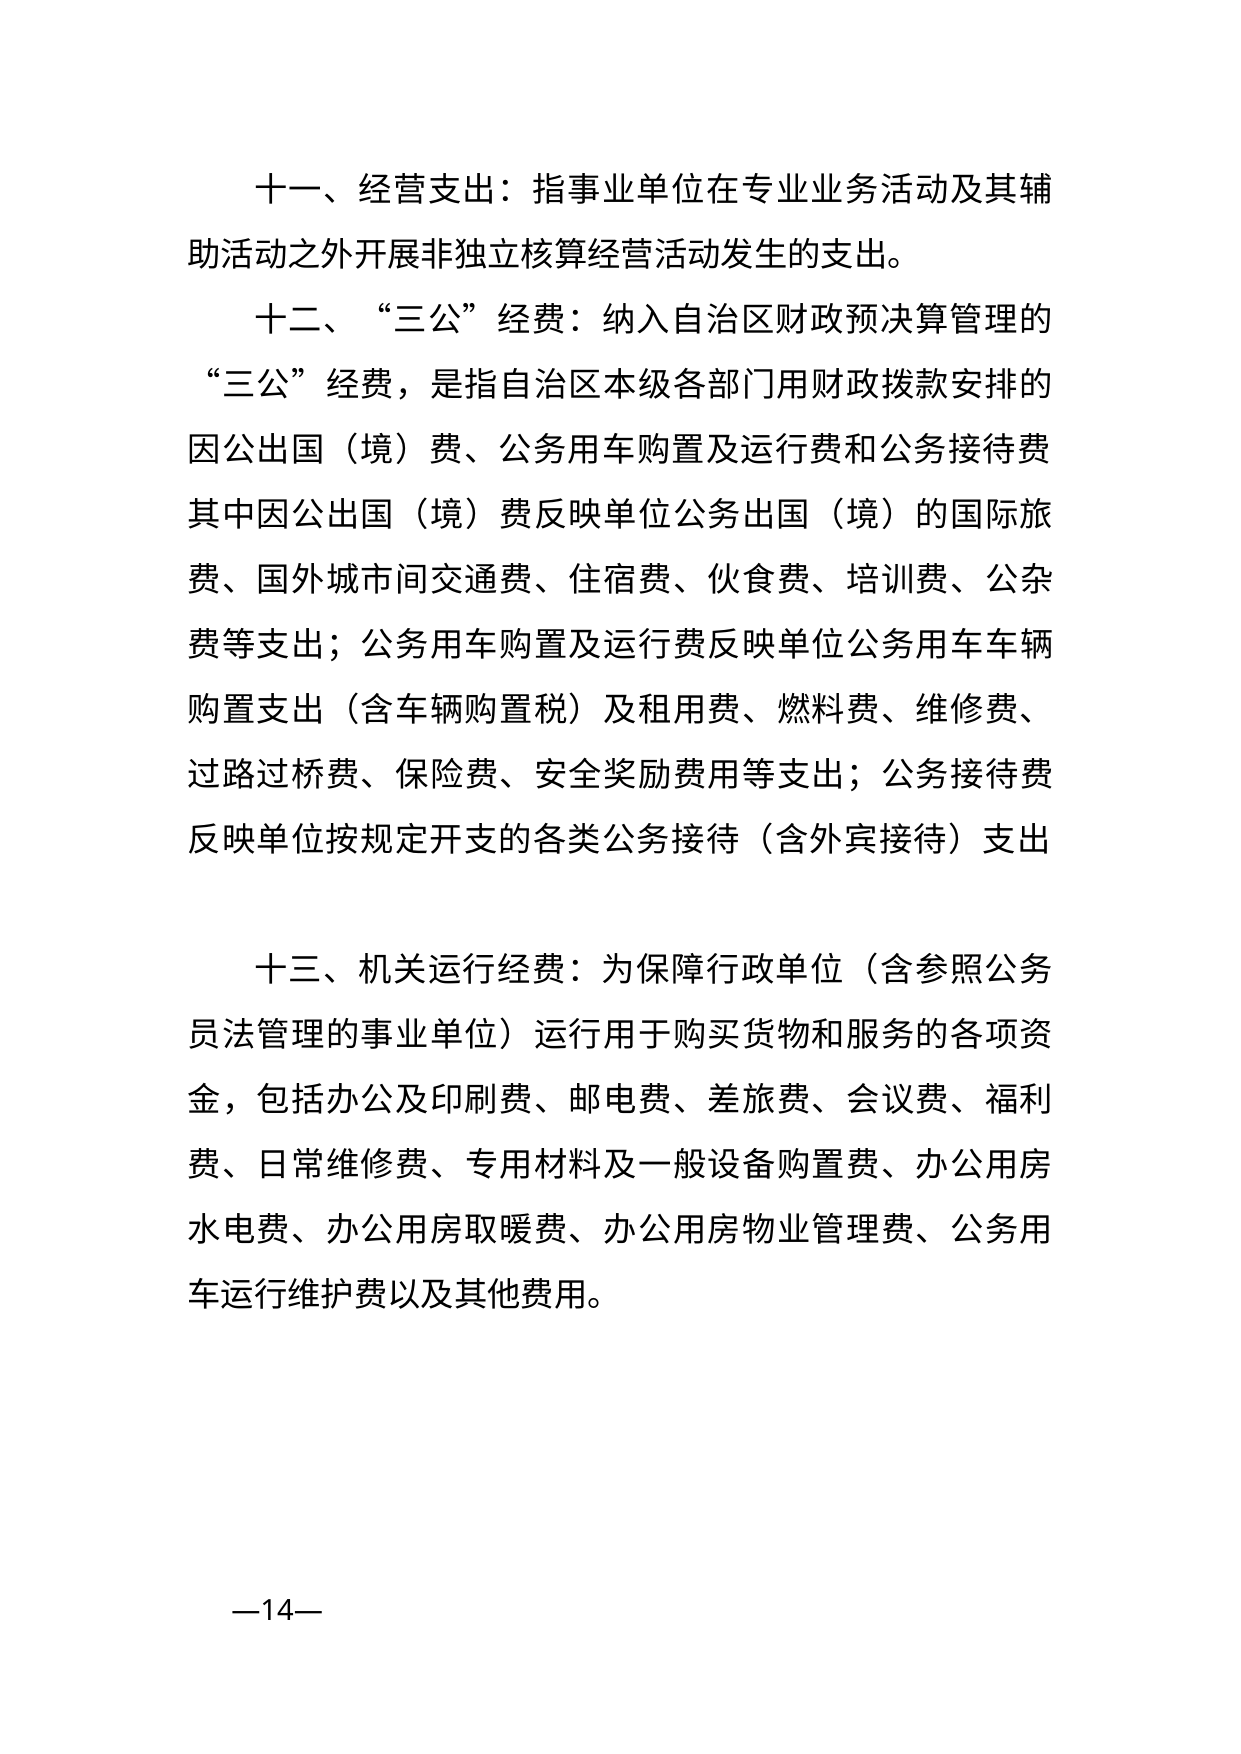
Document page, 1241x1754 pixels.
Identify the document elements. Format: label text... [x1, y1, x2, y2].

text 十二、“三公”经费：纳入自治区财政预决算管理的“三公”经费，是指自治区本级各部门用财政拨款安排的因公出国（境）费、公务用车购置及运行费和公务接待费。其中因公出国（境）费反映单位公务出国（境）的国际旅费、国外城市间交通费、住宿费、伙食费、培训费、公杂费等支出；公务用车购置及运行费反映单位公务用车车辆购置支出（含车辆购置税）及租用费、燃料费、维修费、过路过桥费、保险费、安全奖励费用等支出；公务接待费反映单位按规定开支的各类公务接待（含外宾接待）支出。 [187, 285, 1053, 935]
text 十三、机关运行经费：为保障行政单位（含参照公务员法管理的事业单位）运行用于购买货物和服务的各项资金，包括办公及印刷费、邮电费、差旅费、会议费、福利费、日常维修费、专用材料及一般设备购置费、办公用房水电费、办公用房取暖费、办公用房物业管理费、公务用车运行维护费以及其他费用。 [187, 935, 1053, 1325]
text 十一、经营支出：指事业单位在专业业务活动及其辅助活动之外开展非独立核算经营活动发生的支出。 [187, 155, 1053, 285]
